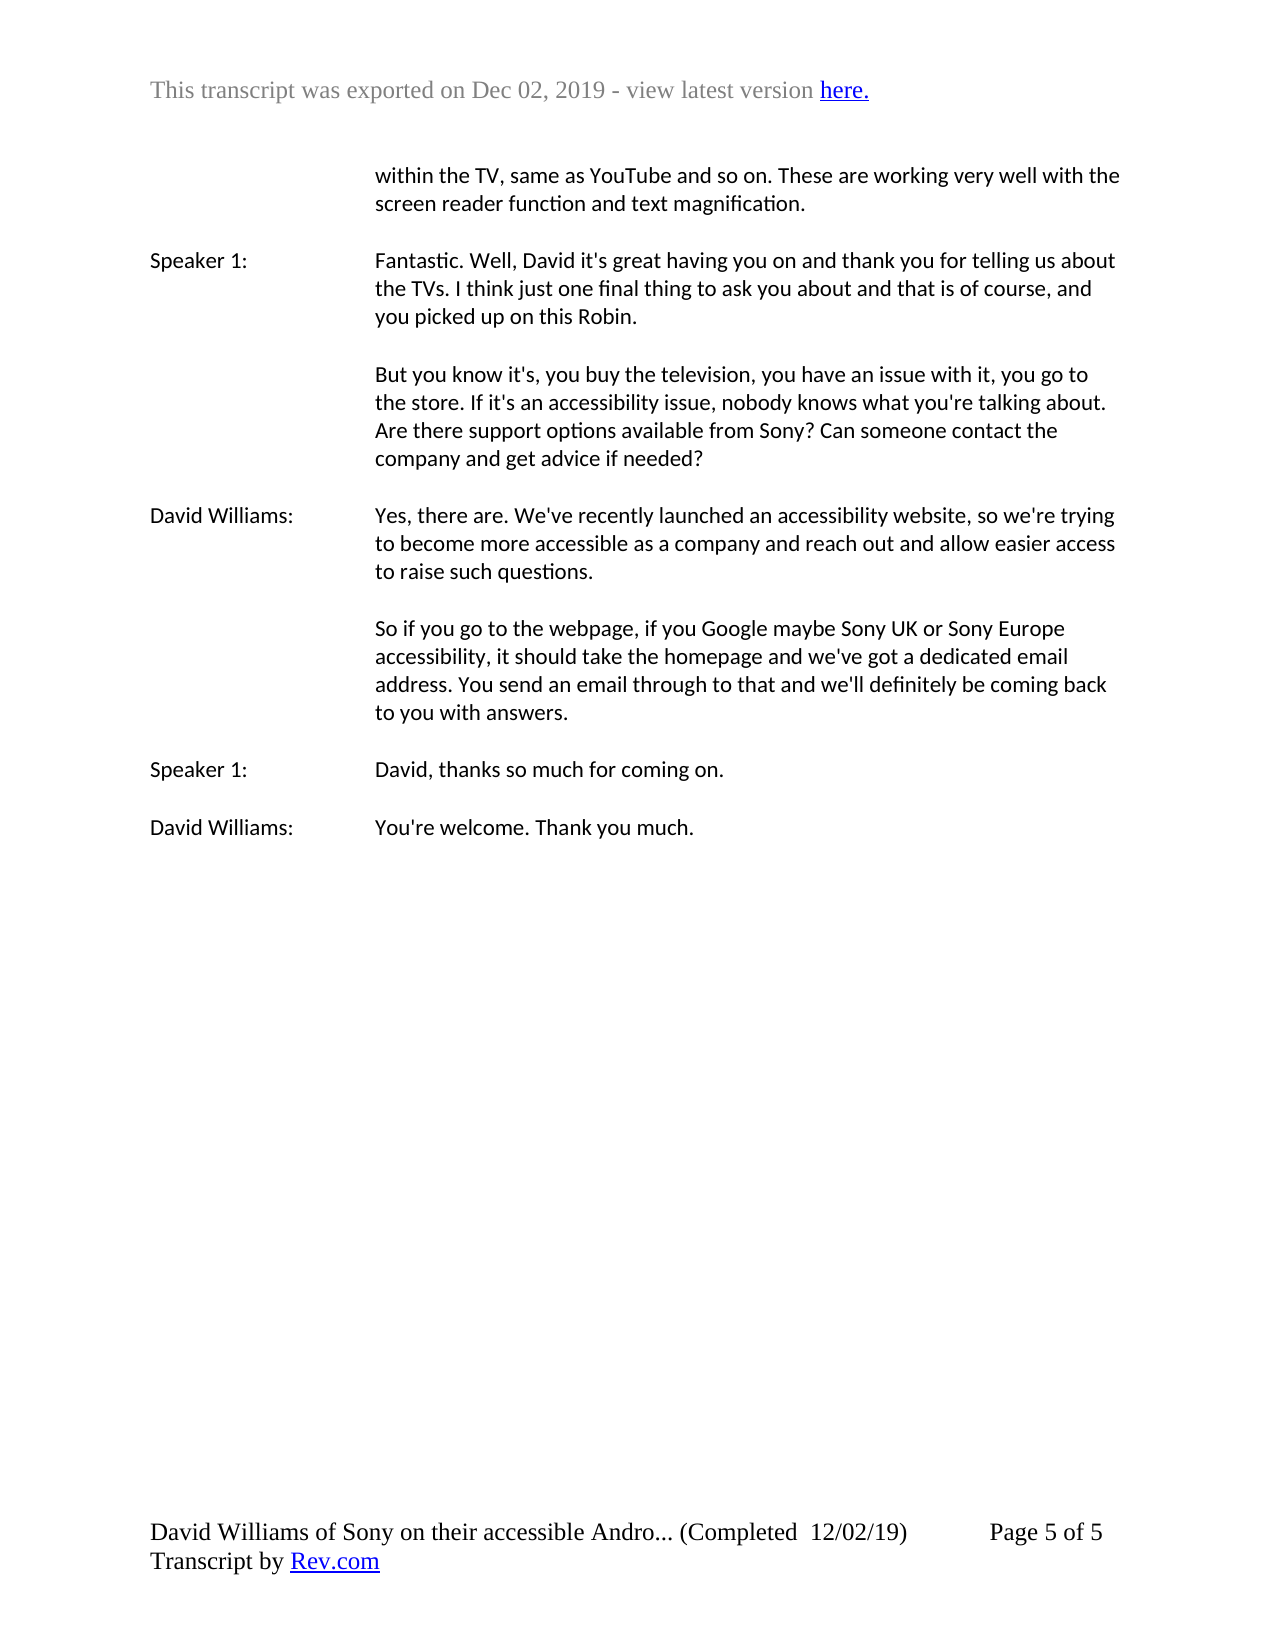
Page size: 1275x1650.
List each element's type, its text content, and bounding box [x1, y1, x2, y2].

text David Williams: You're welcome. Thank you much. [150, 813, 1125, 841]
text Speaker 1: Fantastic. Well, David it's great having you on and thank you for telling us about the TVs. I think just one final thing to ask you about and that is of course, and you picked up on this Robin. [150, 246, 1125, 331]
text Speaker 1: David, thanks so much for coming on. [150, 755, 1125, 783]
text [150, 161, 1125, 217]
text David Williams: Yes, there are. We've recently launched an accessibility website, so we're trying to become more accessible as a company and reach out and allow easier access to raise such questions. [150, 501, 1125, 585]
text But you know it's, you buy the television, you have an issue with it, you go to the store. If it's an accessibility issue, nobody knows what you're talking about. Are there support options available from Sony? Can someone contact the company and get advice if needed? [150, 360, 1125, 472]
text So if you go to the webpage, if you Google maybe Sony UK or Sony Europe accessibility, it should take the homepage and we've got a dedicated email address. You send an email through to that and we'll definitely be coming back to you with answers. [150, 614, 1125, 726]
